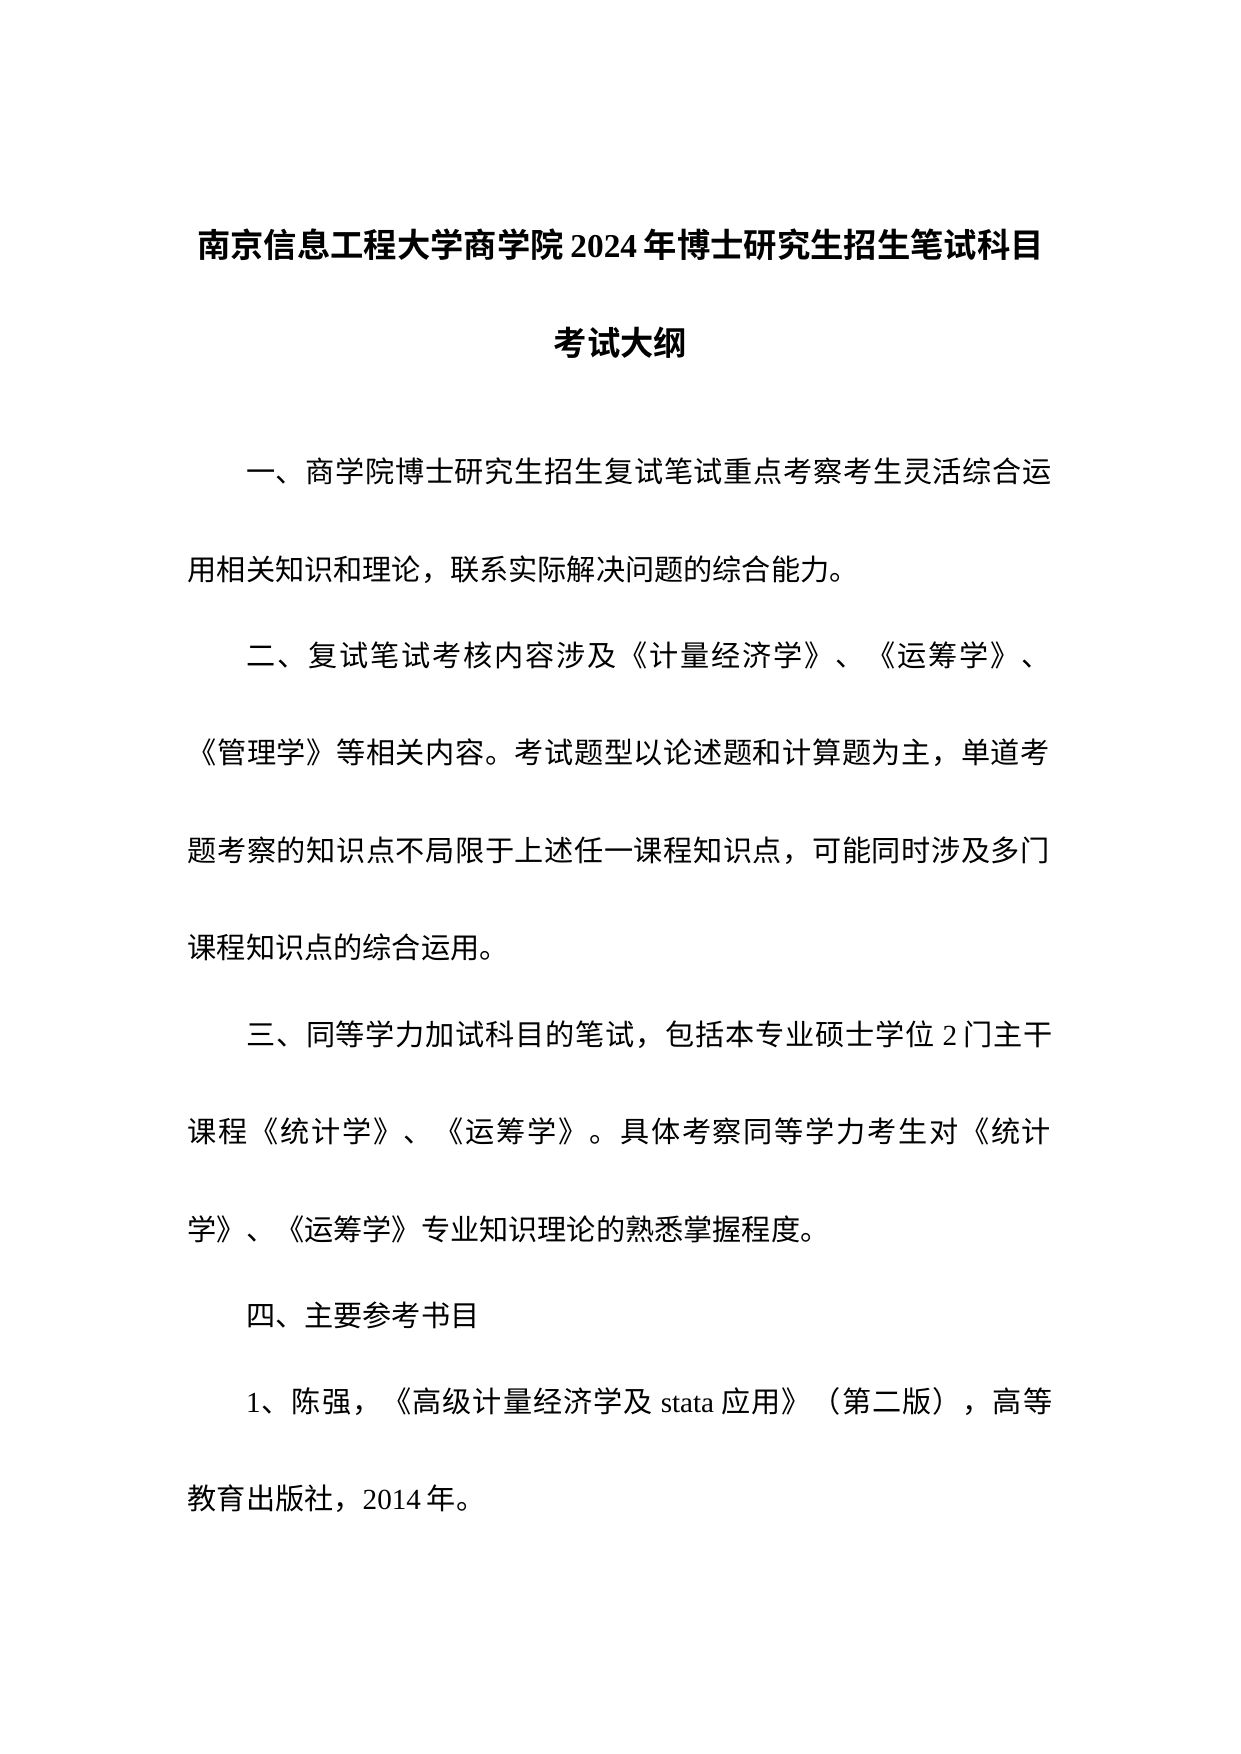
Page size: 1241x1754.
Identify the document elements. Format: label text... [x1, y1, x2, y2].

subtitle 南京信息工程大学商学院2024年博士研究生招生笔试科目考试大纲 [187, 211, 1053, 373]
text 一、商学院博士研究生招生复试笔试重点考察考生灵活综合运用相关知识和理论，联系实际解决问题的综合能力。 [187, 437, 1053, 600]
text 1、陈强，《高级计量经济学及stata应用》（第二版），高等教育出版社，2014年。 [187, 1367, 1053, 1529]
text 四、主要参考书目 [187, 1281, 1053, 1346]
text 三、同等学力加试科目的笔试，包括本专业硕士学位2门主干课程《统计学》、《运筹学》。具体考察同等学力考生对《统计学》、《运筹学》专业知识理论的熟悉掌握程度。 [187, 1000, 1053, 1260]
text 二、复试笔试考核内容涉及《计量经济学》、《运筹学》、《管理学》等相关内容。考试题型以论述题和计算题为主，单道考题考察的知识点不局限于上述任一课程知识点，可能同时涉及多门课程知识点的综合运用。 [187, 621, 1053, 979]
